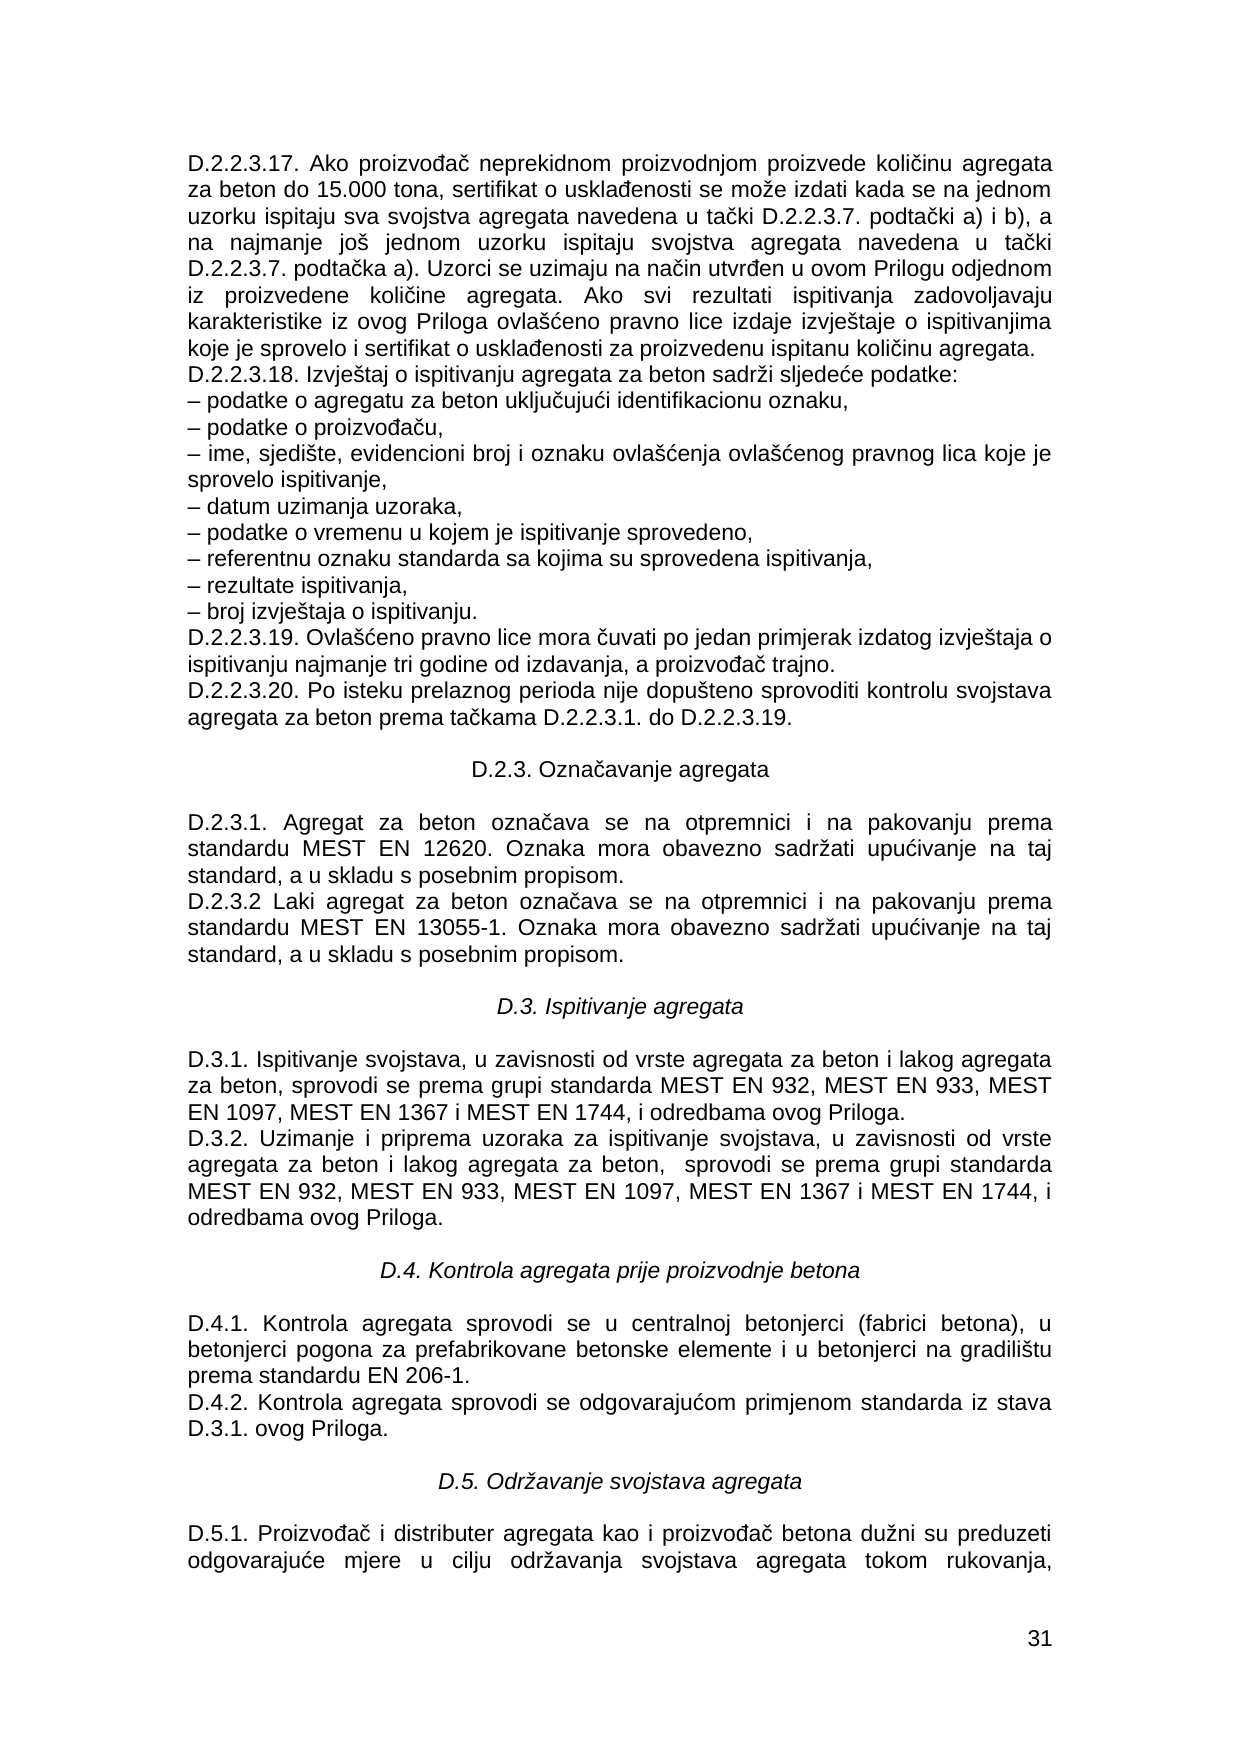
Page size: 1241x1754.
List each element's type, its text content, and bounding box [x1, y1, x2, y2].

text D.2.2.3.18. Izvještaj o ispitivanju agregata za beton sadrži sljedeće podatke: [187, 361, 1053, 387]
text D.2.2.3.17. Ako proizvođač neprekidnom proizvodnjom proizvede količinu agregata za beton do 15.000 tona, sertifikat o usklađenosti se može izdati kada se na jednom uzorku ispitaju sva svojstva agregata navedena u tački D.2.2.3.7. podtački a) i b), a na najmanje još jednom uzorku ispitaju svojstva agregata navedena u tački D.2.2.3.7. podtačka a). Uzorci se uzimaju na način utvrđen u ovom Prilogu odjednom iz proizvedene količine agregata. Ako svi rezultati ispitivanja zadovoljavaju karakteristike iz ovog Priloga ovlašćeno pravno lice izdaje izvještaje o ispitivanjima koje je sprovelo i sertifikat o usklađenosti za proizvedenu ispitanu količinu agregata. [187, 150, 1053, 361]
text D.4. Kontrola agregata prije proizvodnje betona [187, 1257, 1053, 1283]
text – podatke o agregatu za beton uključujući identifikacionu oznaku, [187, 387, 1053, 413]
text D.3. Ispitivanje agregata [187, 993, 1053, 1020]
text D.3.1. Ispitivanje svojstava, u zavisnosti od vrste agregata za beton i lakog agregata za beton, sprovodi se prema grupi standarda MEST EN 932, MEST EN 933, MEST EN 1097, MEST EN 1367 i MEST EN 1744, i odredbama ovog Priloga. [187, 1046, 1053, 1125]
text – referentnu oznaku standarda sa kojima su sprovedena ispitivanja, [187, 545, 1053, 572]
text – podatke o proizvođaču, [187, 413, 1053, 440]
text D.2.2.3.20. Po isteku prelaznog perioda nije dopušteno sprovoditi kontrolu svojstava agregata za beton prema tačkama D.2.2.3.1. do D.2.2.3.19. [187, 677, 1053, 730]
text D.2.3.2 Laki agregat za beton označava se na otpremnici i na pakovanju prema standardu MEST EN 13055-1. Oznaka mora obavezno sadržati upućivanje na taj standard, a u skladu s posebnim propisom. [187, 888, 1053, 967]
text D.2.2.3.19. Ovlašćeno pravno lice mora čuvati po jedan primjerak izdatog izvještaja o ispitivanju najmanje tri godine od izdavanja, a proizvođač trajno. [187, 624, 1053, 677]
text – broj izvještaja o ispitivanju. [187, 598, 1053, 624]
text D.2.3. Označavanje agregata [187, 756, 1053, 782]
text – datum uzimanja uzoraka, [187, 493, 1053, 519]
text – ime, sjedište, evidencioni broj i oznaku ovlašćenja ovlašćenog pravnog lica koje je sprovelo ispitivanje, [187, 440, 1053, 493]
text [187, 1520, 1053, 1573]
text – podatke o vremenu u kojem je ispitivanje sprovedeno, [187, 519, 1053, 545]
text D.2.3.1. Agregat za beton označava se na otpremnici i na pakovanju prema standardu MEST EN 12620. Oznaka mora obavezno sadržati upućivanje na taj standard, a u skladu s posebnim propisom. [187, 809, 1053, 888]
text D.4.1. Kontrola agregata sprovodi se u centralnoj betonjerci (fabrici betona), u betonjerci pogona za prefabrikovane betonske elemente i u betonjerci na gradilištu prema standardu EN 206-1. [187, 1309, 1053, 1389]
text D.5. Održavanje svojstava agregata [187, 1468, 1053, 1494]
text – rezultate ispitivanja, [187, 572, 1053, 598]
text D.4.2. Kontrola agregata sprovodi se odgovarajućom primjenom standarda iz stava D.3.1. ovog Priloga. [187, 1389, 1053, 1441]
text D.3.2. Uzimanje i priprema uzoraka za ispitivanje svojstava, u zavisnosti od vrste agregata za beton i lakog agregata za beton, sprovodi se prema grupi standarda MEST EN 932, MEST EN 933, MEST EN 1097, MEST EN 1367 i MEST EN 1744, i odredbama ovog Priloga. [187, 1125, 1053, 1231]
